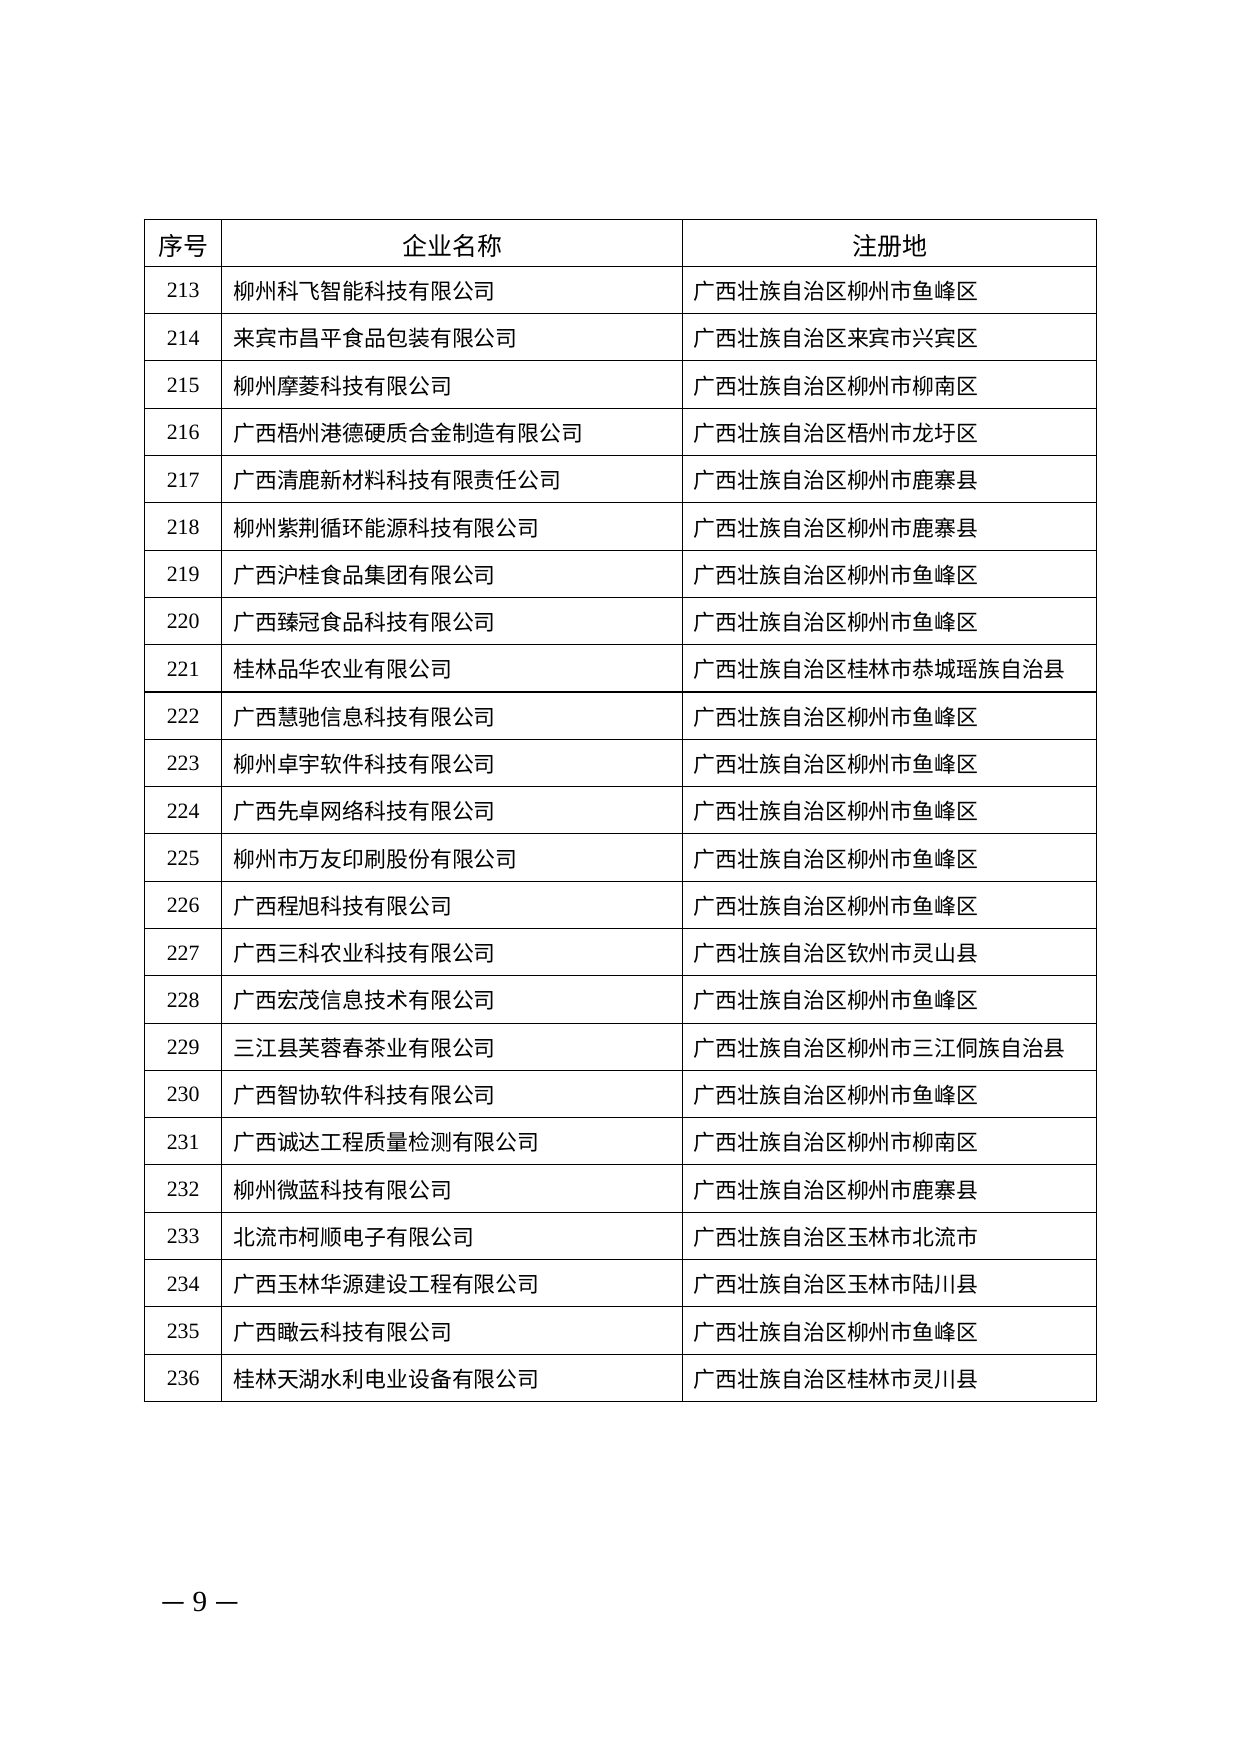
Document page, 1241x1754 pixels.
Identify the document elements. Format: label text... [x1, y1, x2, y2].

table_cell 218 [145, 503, 221, 549]
table_cell 221 [145, 645, 221, 691]
table_cell 235 [145, 1307, 221, 1353]
table_cell 柳州市万友印刷股份有限公司 [222, 834, 682, 881]
table_cell 231 [145, 1118, 221, 1164]
table_cell 来宾市昌平食品包装有限公司 [222, 314, 682, 360]
table_cell 广西壮族自治区玉林市北流市 [683, 1213, 1096, 1259]
table_cell 柳州科飞智能科技有限公司 [222, 267, 682, 313]
table_cell 广西壮族自治区柳州市鱼峰区 [683, 693, 1096, 739]
table_cell 广西壮族自治区柳州市鹿寨县 [683, 1165, 1096, 1212]
table_cell 广西壮族自治区桂林市恭城瑶族自治县 [683, 645, 1096, 691]
table_cell 广西壮族自治区柳州市鱼峰区 [683, 1071, 1096, 1117]
table_cell 226 [145, 882, 221, 928]
table_cell 柳州摩菱科技有限公司 [222, 361, 682, 408]
table_cell 217 [145, 456, 221, 502]
table_cell 220 [145, 598, 221, 644]
table_cell 广西瞰云科技有限公司 [222, 1307, 682, 1353]
table_cell 214 [145, 314, 221, 360]
table_cell 广西壮族自治区柳州市鱼峰区 [683, 598, 1096, 644]
table_cell 北流市柯顺电子有限公司 [222, 1213, 682, 1259]
table_cell 广西壮族自治区玉林市陆川县 [683, 1260, 1096, 1306]
table_cell 广西智协软件科技有限公司 [222, 1071, 682, 1117]
table_cell 广西三科农业科技有限公司 [222, 929, 682, 975]
table_header 注册地 [683, 220, 1096, 266]
table_cell 广西壮族自治区来宾市兴宾区 [683, 314, 1096, 360]
table_cell 广西诚达工程质量检测有限公司 [222, 1118, 682, 1164]
table_cell 广西壮族自治区柳州市鱼峰区 [683, 1307, 1096, 1353]
table_cell 广西壮族自治区柳州市鱼峰区 [683, 882, 1096, 928]
table_cell 234 [145, 1260, 221, 1306]
table_cell 广西壮族自治区柳州市柳南区 [683, 361, 1096, 408]
table_cell 广西臻冠食品科技有限公司 [222, 598, 682, 644]
table_cell 215 [145, 361, 221, 408]
table_cell 广西清鹿新材料科技有限责任公司 [222, 456, 682, 502]
table_cell 222 [145, 693, 221, 739]
table_cell 广西壮族自治区柳州市三江侗族自治县 [683, 1024, 1096, 1070]
table_cell 广西壮族自治区柳州市鱼峰区 [683, 740, 1096, 786]
table_cell 广西壮族自治区柳州市鱼峰区 [683, 834, 1096, 881]
table_header 企业名称 [222, 220, 682, 266]
table_cell 广西壮族自治区柳州市鱼峰区 [683, 267, 1096, 313]
table_cell 广西玉林华源建设工程有限公司 [222, 1260, 682, 1306]
table_cell 桂林品华农业有限公司 [222, 645, 682, 691]
table_cell 广西慧驰信息科技有限公司 [222, 693, 682, 739]
table_cell 广西壮族自治区柳州市鱼峰区 [683, 976, 1096, 1022]
table_cell 广西梧州港德硬质合金制造有限公司 [222, 409, 682, 455]
table_cell 228 [145, 976, 221, 1022]
table_cell 广西程旭科技有限公司 [222, 882, 682, 928]
table_cell 233 [145, 1213, 221, 1259]
table_cell 广西壮族自治区钦州市灵山县 [683, 929, 1096, 975]
table_cell 广西壮族自治区柳州市柳南区 [683, 1118, 1096, 1164]
table_cell 227 [145, 929, 221, 975]
table_cell 广西壮族自治区柳州市鹿寨县 [683, 456, 1096, 502]
table_cell 223 [145, 740, 221, 786]
table_cell 广西壮族自治区梧州市龙圩区 [683, 409, 1096, 455]
table_cell 广西壮族自治区柳州市鹿寨县 [683, 503, 1096, 549]
table_cell 广西壮族自治区桂林市灵川县 [683, 1355, 1096, 1401]
table_cell 柳州微蓝科技有限公司 [222, 1165, 682, 1212]
table_cell 广西宏茂信息技术有限公司 [222, 976, 682, 1022]
table_cell 229 [145, 1024, 221, 1070]
table_cell 230 [145, 1071, 221, 1117]
table_header 序号 [145, 220, 221, 266]
table_cell 柳州紫荆循环能源科技有限公司 [222, 503, 682, 549]
table_cell 广西壮族自治区柳州市鱼峰区 [683, 787, 1096, 833]
table_cell 广西先卓网络科技有限公司 [222, 787, 682, 833]
table_cell 柳州卓宇软件科技有限公司 [222, 740, 682, 786]
table_cell 216 [145, 409, 221, 455]
table_cell 225 [145, 834, 221, 881]
table_cell 广西壮族自治区柳州市鱼峰区 [683, 551, 1096, 597]
table_cell 232 [145, 1165, 221, 1212]
table_cell 213 [145, 267, 221, 313]
table_cell 224 [145, 787, 221, 833]
table_cell 三江县芙蓉春茶业有限公司 [222, 1024, 682, 1070]
table_cell 广西沪桂食品集团有限公司 [222, 551, 682, 597]
table_cell 219 [145, 551, 221, 597]
table_cell 236 [145, 1355, 221, 1401]
table_cell 桂林天湖水利电业设备有限公司 [222, 1355, 682, 1401]
